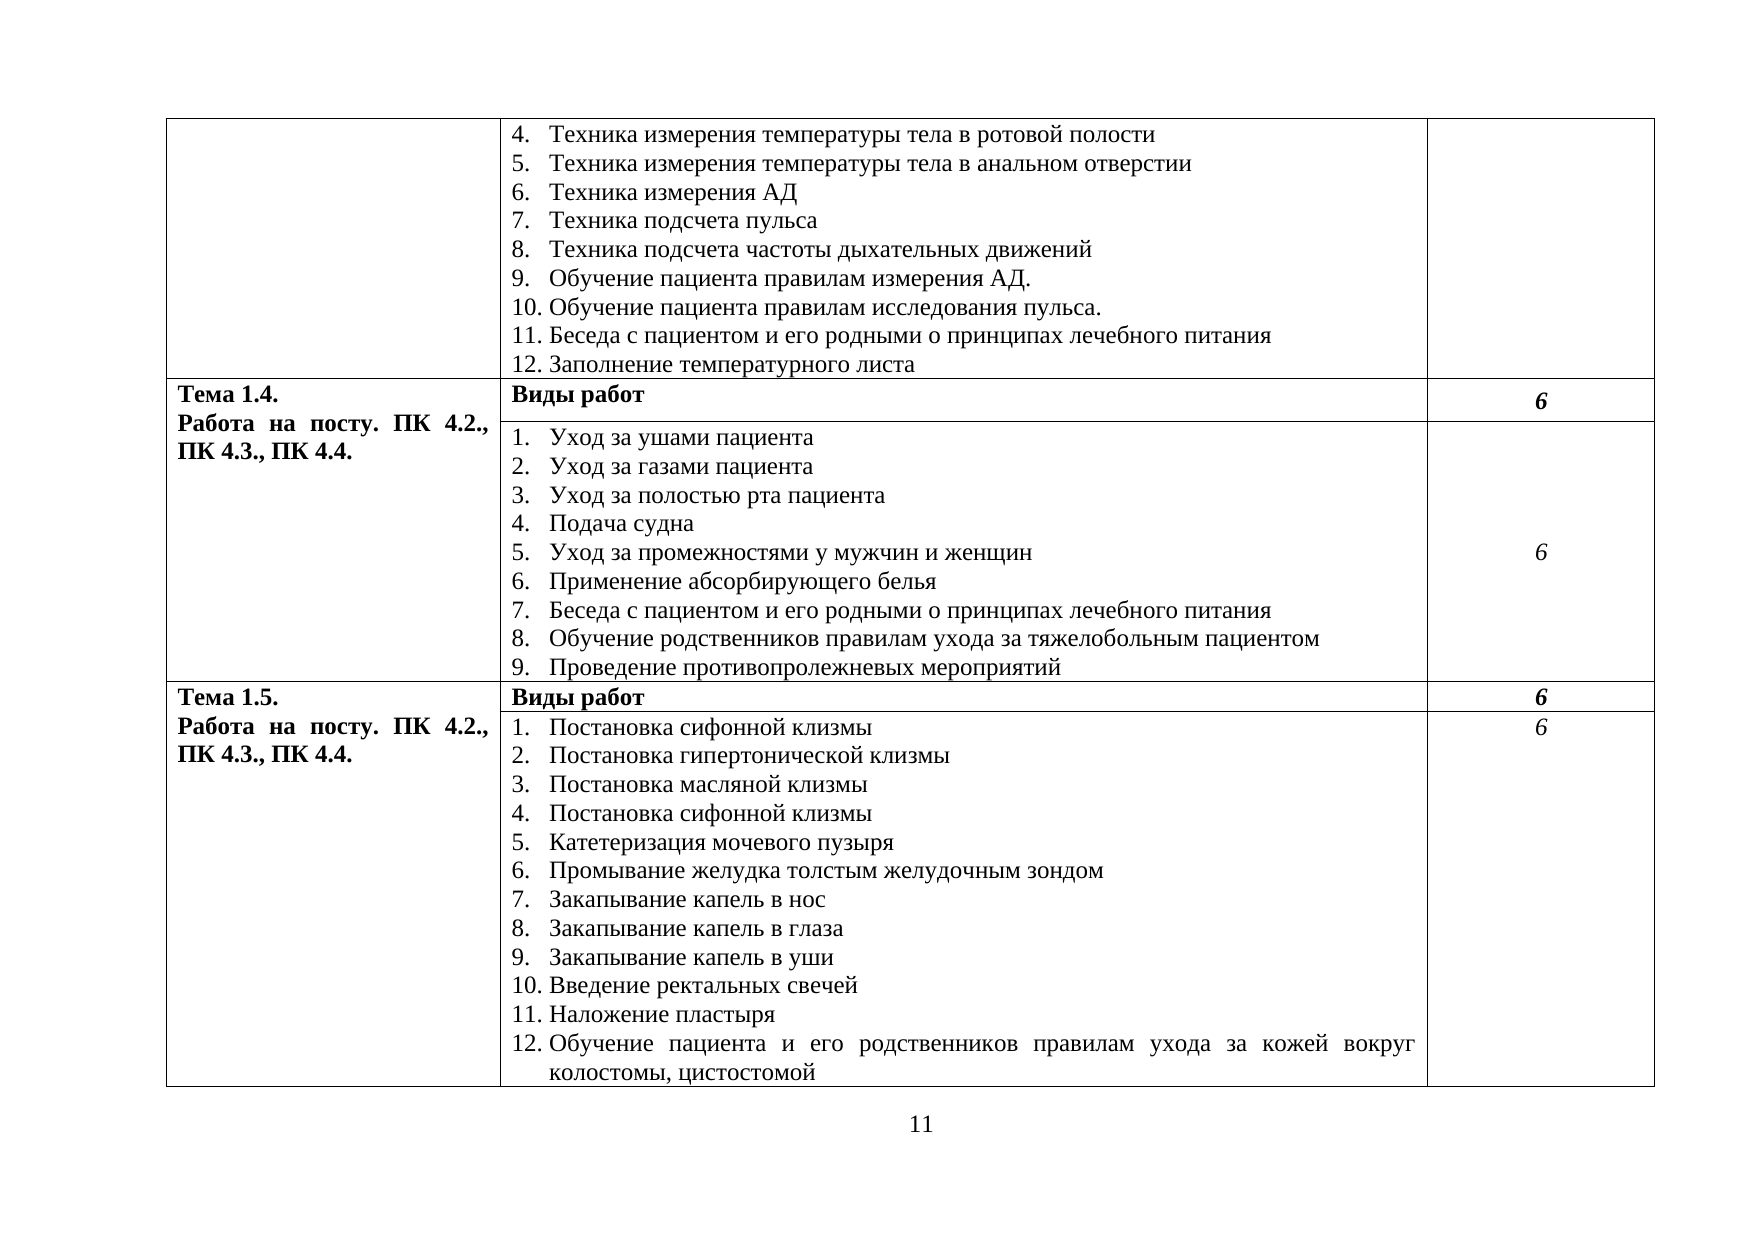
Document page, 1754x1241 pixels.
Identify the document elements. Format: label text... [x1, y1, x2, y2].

table_cell Виды работ [501, 379, 1427, 421]
table_cell Тема 1.4. Работа на посту. ПК 4.2., ПК 4.3., ПК 4.4. [167, 379, 500, 681]
table_cell Тема 1.5. Работа на посту. ПК 4.2., ПК 4.3., ПК 4.4. [167, 682, 500, 1086]
table_cell 6 [1428, 422, 1654, 681]
table_cell 6 [1428, 379, 1654, 421]
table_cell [501, 119, 1427, 378]
table_cell 6 [1428, 682, 1654, 711]
table_cell Виды работ [501, 682, 1427, 711]
table_cell 6 [1428, 712, 1654, 1086]
table_cell Уход за ушами пациента Уход за газами пациента Уход за полостью рта пациента Подача судна Уход за промежностями у мужчин и женщин Применение абсорбирующего белья Беседа с пациентом и его родными о принципах лечебного питания Обучение родственников правилам ухода за тяжелобольным пациентом Проведение противопролежневых мероприятий [501, 422, 1427, 681]
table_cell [501, 712, 1427, 1086]
table_cell 6 [1428, 119, 1654, 378]
